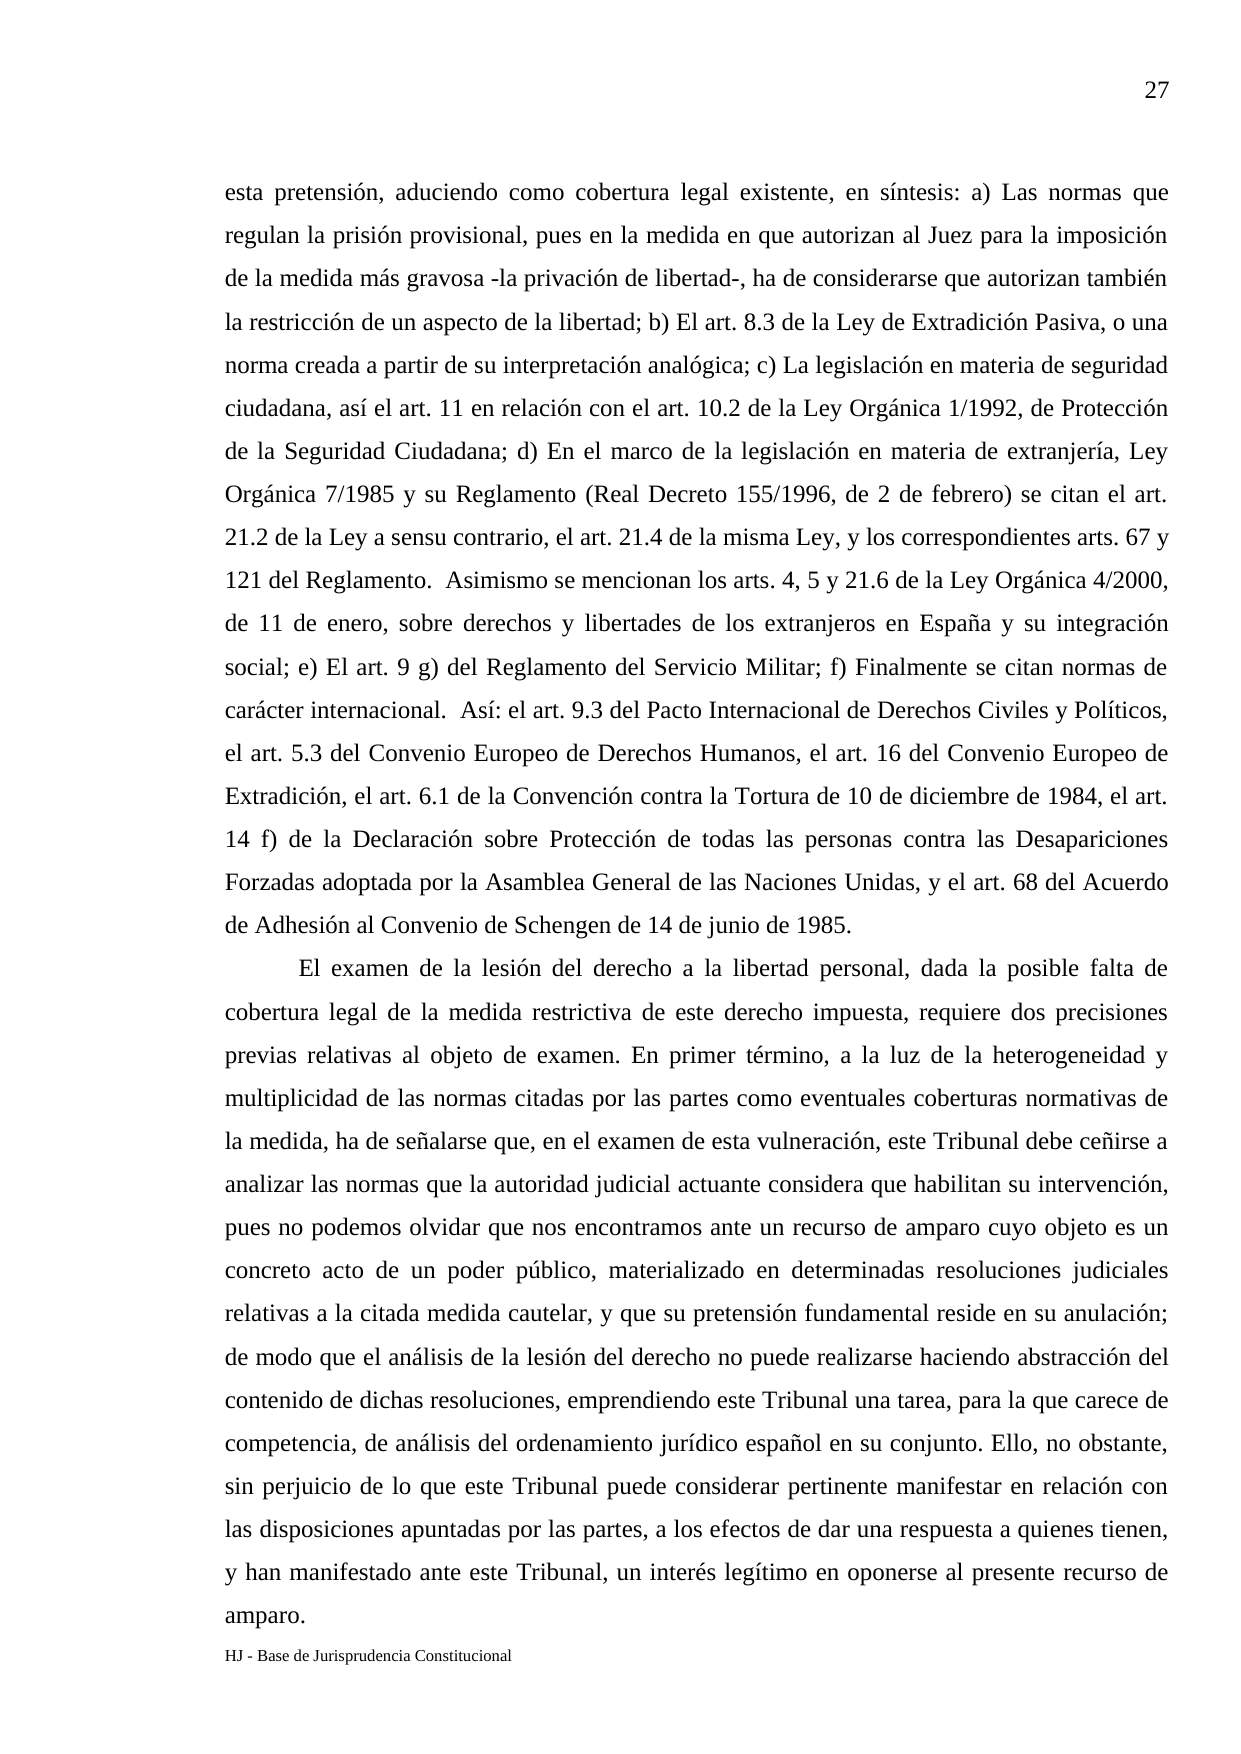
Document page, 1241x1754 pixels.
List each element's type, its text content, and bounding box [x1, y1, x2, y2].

text El examen de la lesión del derecho a la libertad personal, dada la posible falta de cobertura legal de la medida restrictiva de este derecho impuesta, requiere dos precisiones previas relativas al objeto de examen. En primer término, a la luz de la heterogeneidad y multiplicidad de las normas citadas por las partes como eventuales coberturas normativas de la medida, ha de señalarse que, en el examen de esta vulneración, este Tribunal debe ceñirse a analizar las normas que la autoridad judicial actuante considera que habilitan su intervención, pues no podemos olvidar que nos encontramos ante un recurso de amparo cuyo objeto es un concreto acto de un poder público, materializado en determinadas resoluciones judiciales relativas a la citada medida cautelar, y que su pretensión fundamental reside en su anulación; de modo que el análisis de la lesión del derecho no puede realizarse haciendo abstracción del contenido de dichas resoluciones, emprendiendo este Tribunal una tarea, para la que carece de competencia, de análisis del ordenamiento jurídico español en su conjunto. Ello, no obstante, sin perjuicio de lo que este Tribunal puede considerar pertinente manifestar en relación con las disposiciones apuntadas por las partes, a los efectos de dar una respuesta a quienes tienen, y han manifestado ante este Tribunal, un interés legítimo en oponerse al presente recurso de amparo. [224, 953, 1169, 1629]
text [224, 177, 1169, 939]
